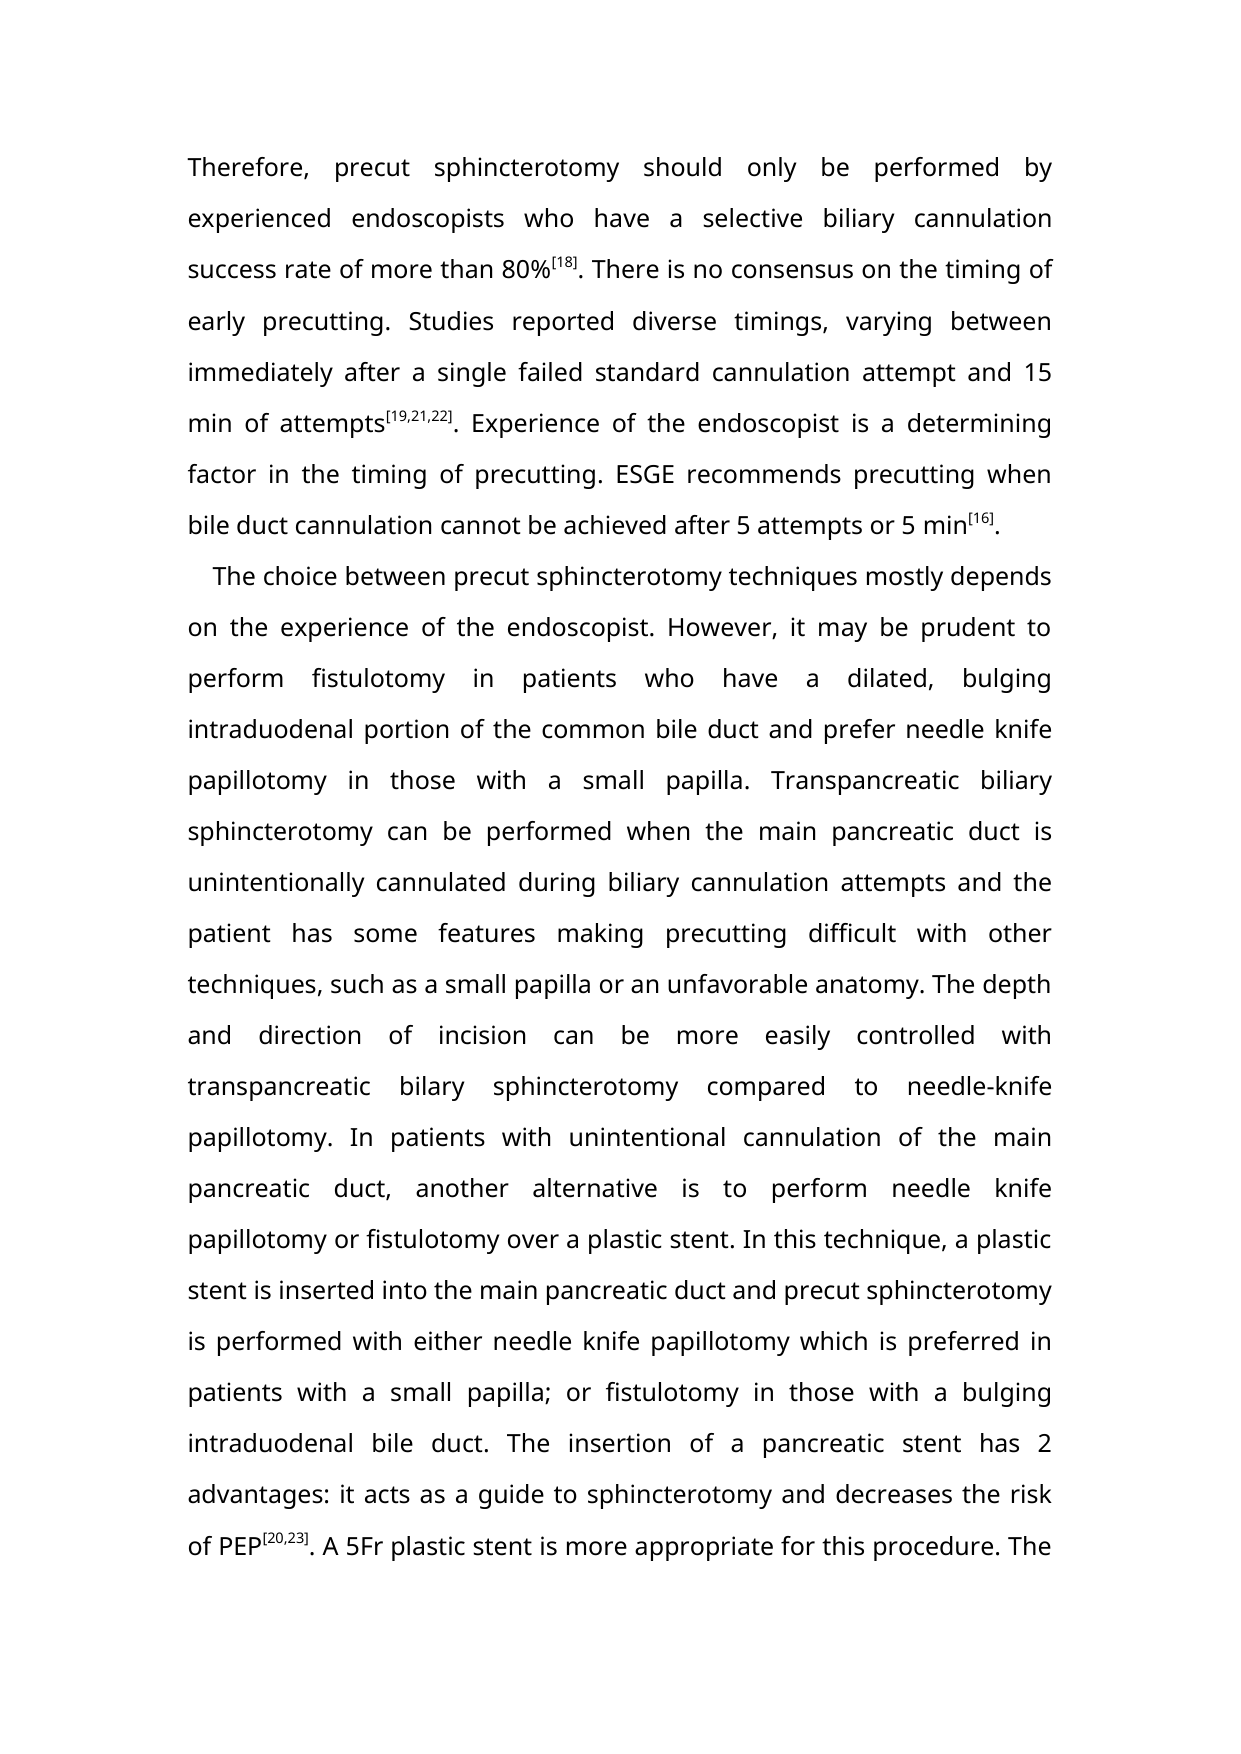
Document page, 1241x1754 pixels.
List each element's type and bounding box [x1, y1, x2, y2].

text [187, 558, 1053, 1562]
text [187, 150, 1053, 541]
